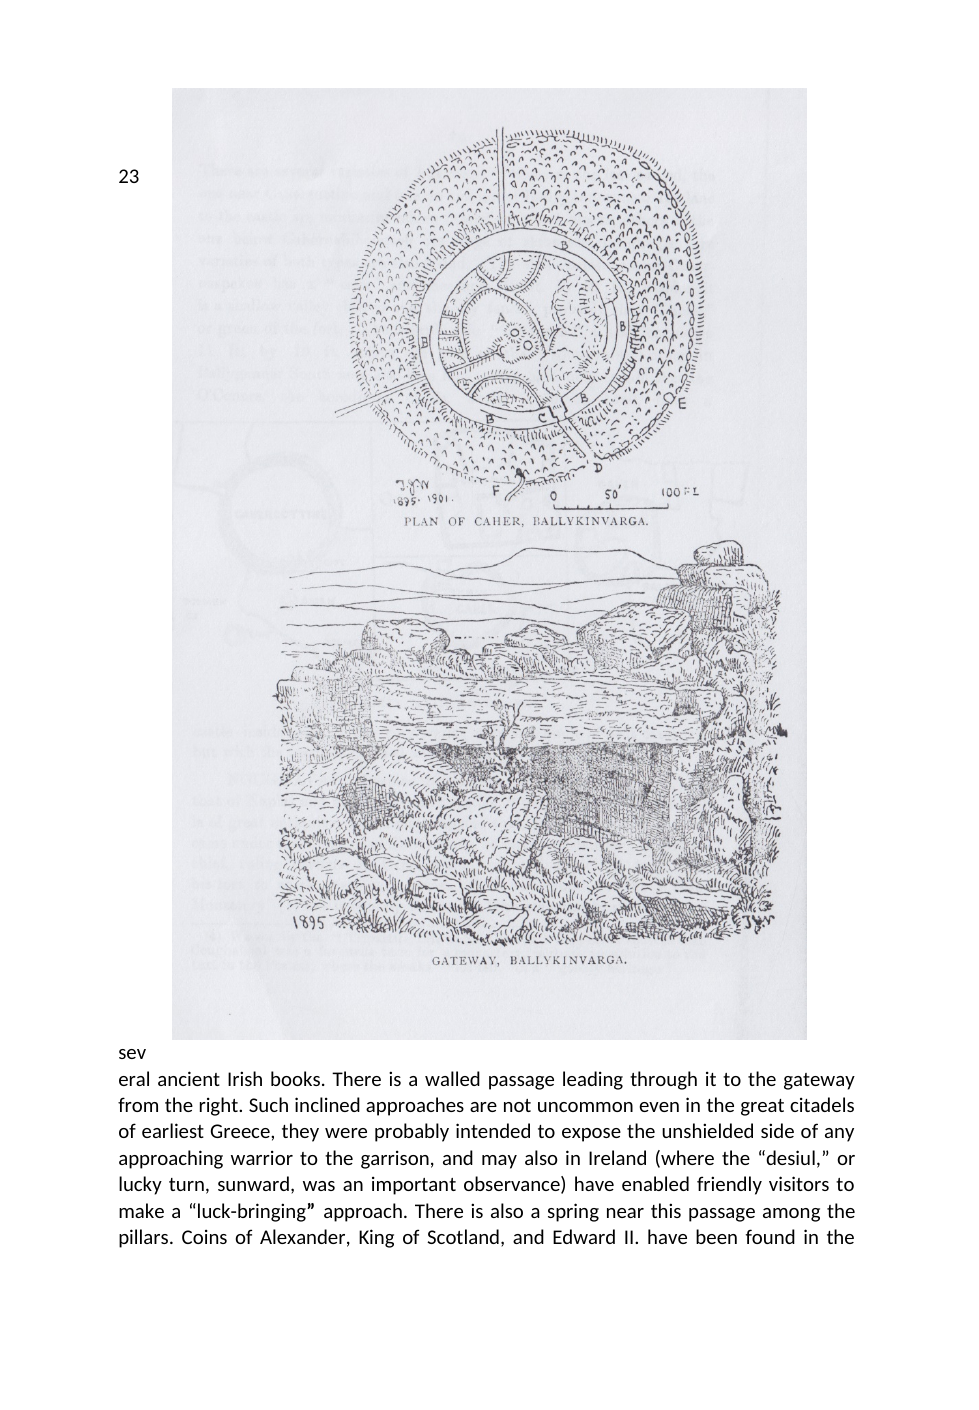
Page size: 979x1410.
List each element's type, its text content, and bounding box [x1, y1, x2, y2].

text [118, 189, 856, 1250]
picture [172, 88, 807, 1040]
text 23 [118, 163, 172, 189]
